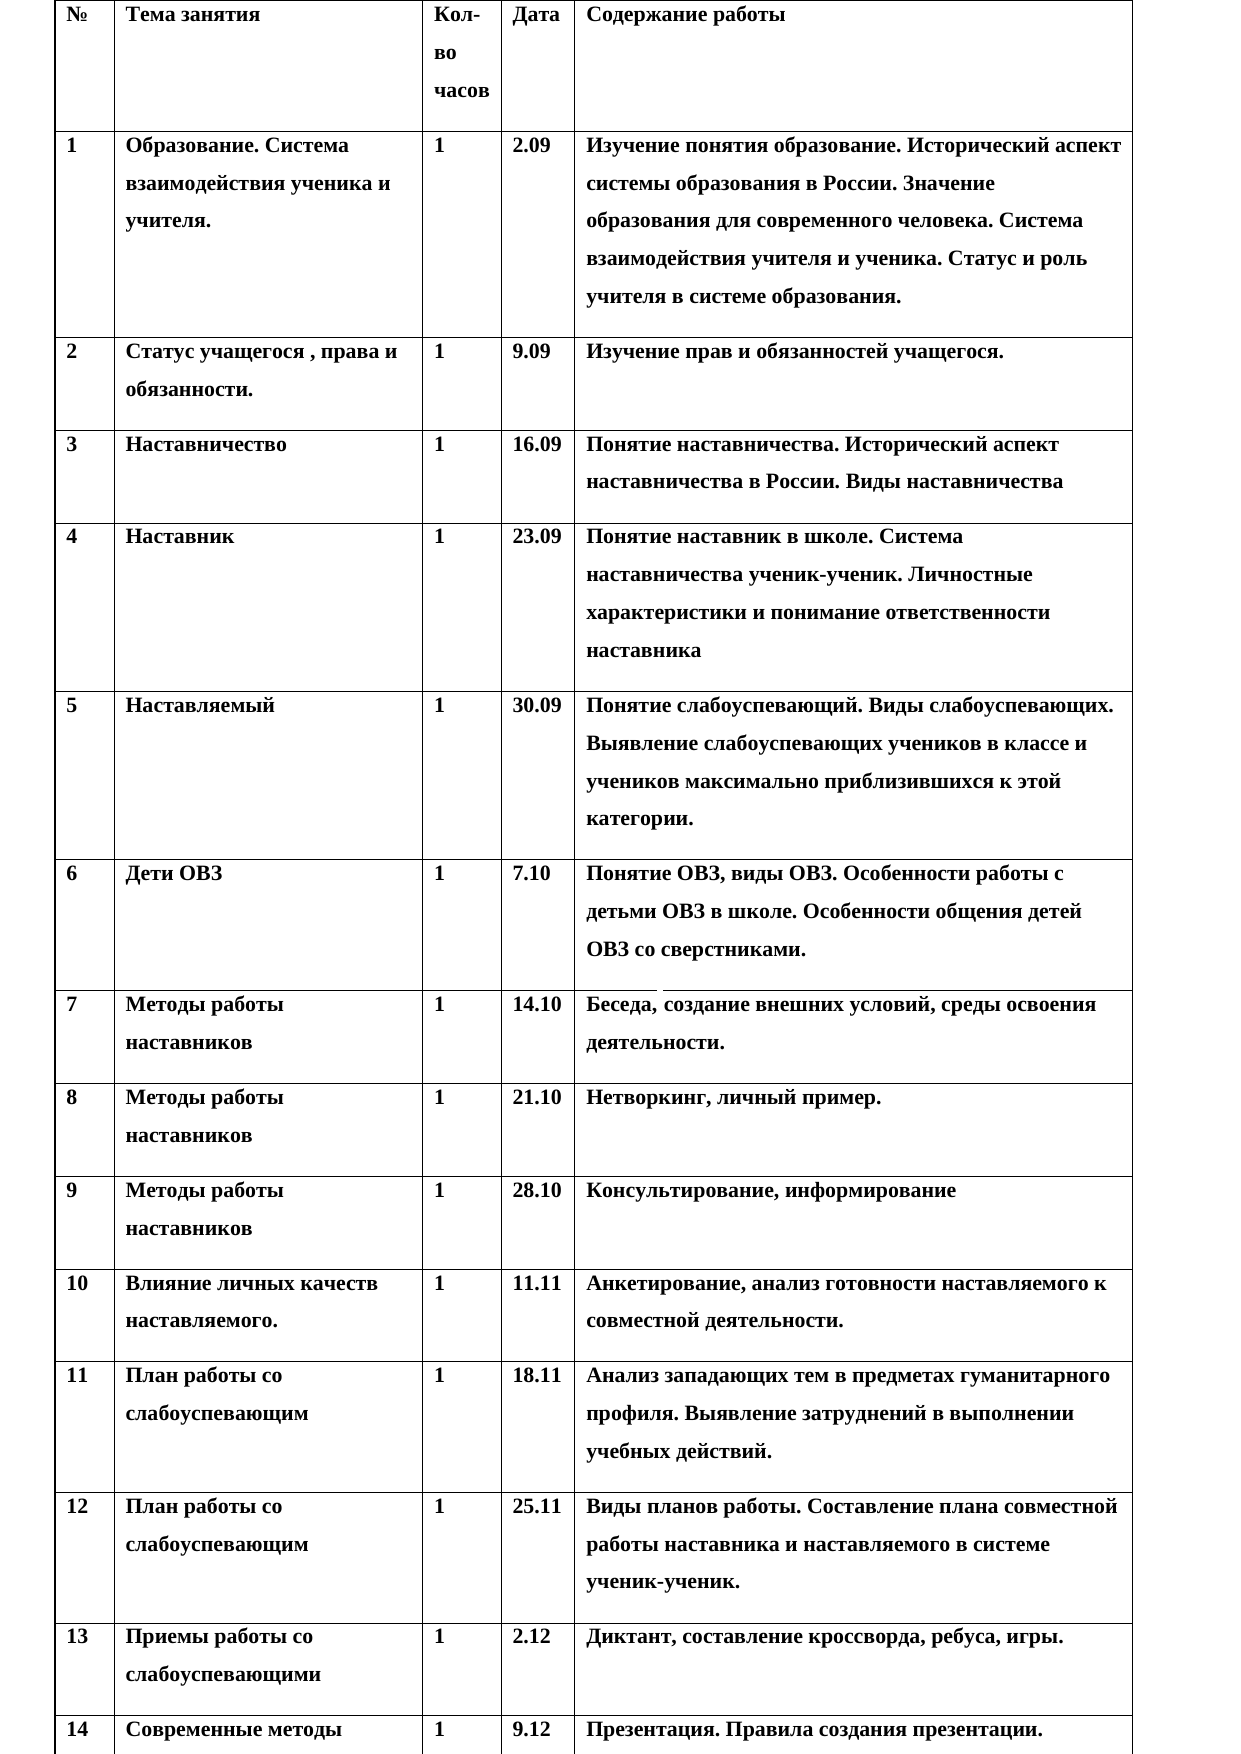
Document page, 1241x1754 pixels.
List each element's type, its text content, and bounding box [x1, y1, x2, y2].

table_header Содержание работы [575, 1, 1132, 131]
table_cell 8 [56, 1084, 114, 1176]
table_cell 28.10 [502, 1177, 574, 1268]
table_cell 4 [56, 524, 114, 691]
table_cell Дети ОВЗ [115, 860, 422, 990]
table_cell Диктант, составление кроссворда, ребуса, игры. [575, 1624, 1132, 1715]
table_cell 1 [423, 1362, 501, 1492]
table_cell 9.12 [502, 1716, 574, 1754]
table_cell 1 [423, 860, 501, 990]
table_cell 16.09 [502, 431, 574, 522]
table_cell 9 [56, 1177, 114, 1268]
table_cell Методы работы наставников [115, 1177, 422, 1268]
table_cell Приемы работы со слабоуспевающими [115, 1624, 422, 1715]
table_cell Изучение прав и обязанностей учащегося. [575, 338, 1132, 430]
table_cell 21.10 [502, 1084, 574, 1176]
table_cell 30.09 [502, 692, 574, 859]
table_cell 25.11 [502, 1493, 574, 1622]
table_cell 1 [423, 1270, 501, 1361]
table_cell Образование. Система взаимодействия ученика и учителя. [115, 132, 422, 337]
table_cell 14 [56, 1716, 114, 1754]
table_cell 7.10 [502, 860, 574, 990]
table_cell 1 [423, 692, 501, 859]
table_header Кол-во часов [423, 1, 501, 131]
table_cell Понятие наставник в школе. Система наставничества ученик-ученик. Личностные характеристики и понимание ответственности наставника [575, 524, 1132, 691]
table_cell 1 [423, 524, 501, 691]
table_cell План работы со слабоуспевающим [115, 1493, 422, 1622]
table_cell 13 [56, 1624, 114, 1715]
table_cell 1 [56, 132, 114, 337]
table_header Тема занятия [115, 1, 422, 131]
table_cell Наставничество [115, 431, 422, 522]
table_cell 1 [423, 1624, 501, 1715]
table_cell 7 [56, 991, 114, 1083]
table_cell 1 [423, 132, 501, 337]
table_cell 14.10 [502, 991, 574, 1083]
table_cell 9.09 [502, 338, 574, 430]
table_cell Влияние личных качеств наставляемого. [115, 1270, 422, 1361]
table_cell Анкетирование, анализ готовности наставляемого к совместной деятельности. [575, 1270, 1132, 1361]
table_cell 5 [56, 692, 114, 859]
table_cell Беседа, создание внешних условий, среды освоения деятельности. [575, 991, 1132, 1083]
table_cell 1 [423, 431, 501, 522]
table_cell Понятие ОВЗ, виды ОВЗ. Особенности работы с детьми ОВЗ в школе. Особенности общения детей ОВЗ со сверстниками. [575, 860, 1132, 990]
table_cell 23.09 [502, 524, 574, 691]
table_cell 12 [56, 1493, 114, 1622]
table_cell 1 [423, 1716, 501, 1754]
table_cell Методы работы наставников [115, 991, 422, 1083]
table_cell Понятие слабоуспевающий. Виды слабоуспевающих. Выявление слабоуспевающих учеников в классе и учеников максимально приблизившихся к этой категории. [575, 692, 1132, 859]
table_header № [56, 1, 114, 131]
table_cell Презентация. Правила создания презентации. [575, 1716, 1132, 1754]
table_cell 11.11 [502, 1270, 574, 1361]
table_cell План работы со слабоуспевающим [115, 1362, 422, 1492]
table_cell Современные методы использования икт [115, 1716, 422, 1754]
table_cell 2.09 [502, 132, 574, 337]
table_cell Изучение понятия образование. Исторический аспект системы образования в России. Значение образования для современного человека. Система взаимодействия учителя и ученика. Статус и роль учителя в системе образования. [575, 132, 1132, 337]
table_cell Виды планов работы. Составление плана совместной работы наставника и наставляемого в системе ученик-ученик. [575, 1493, 1132, 1622]
table_cell 2.12 [502, 1624, 574, 1715]
table_cell 1 [423, 1177, 501, 1268]
table_cell Консультирование, информирование [575, 1177, 1132, 1268]
table_cell 2 [56, 338, 114, 430]
table_cell Нетворкинг, личный пример. [575, 1084, 1132, 1176]
table_cell 11 [56, 1362, 114, 1492]
table_cell 10 [56, 1270, 114, 1361]
table_cell Статус учащегося , права и обязанности. [115, 338, 422, 430]
table_cell 1 [423, 1493, 501, 1622]
table_cell Понятие наставничества. Исторический аспект наставничества в России. Виды наставничества [575, 431, 1132, 522]
table_cell Анализ западающих тем в предметах гуманитарного профиля. Выявление затруднений в выполнении учебных действий. [575, 1362, 1132, 1492]
table_cell 1 [423, 991, 501, 1083]
table_cell 1 [423, 1084, 501, 1176]
table_cell 1 [423, 338, 501, 430]
table_cell 6 [56, 860, 114, 990]
table_header Дата [502, 1, 574, 131]
table_cell Наставник [115, 524, 422, 691]
table_cell 18.11 [502, 1362, 574, 1492]
table_cell Методы работы наставников [115, 1084, 422, 1176]
table_cell 3 [56, 431, 114, 522]
table_cell Наставляемый [115, 692, 422, 859]
